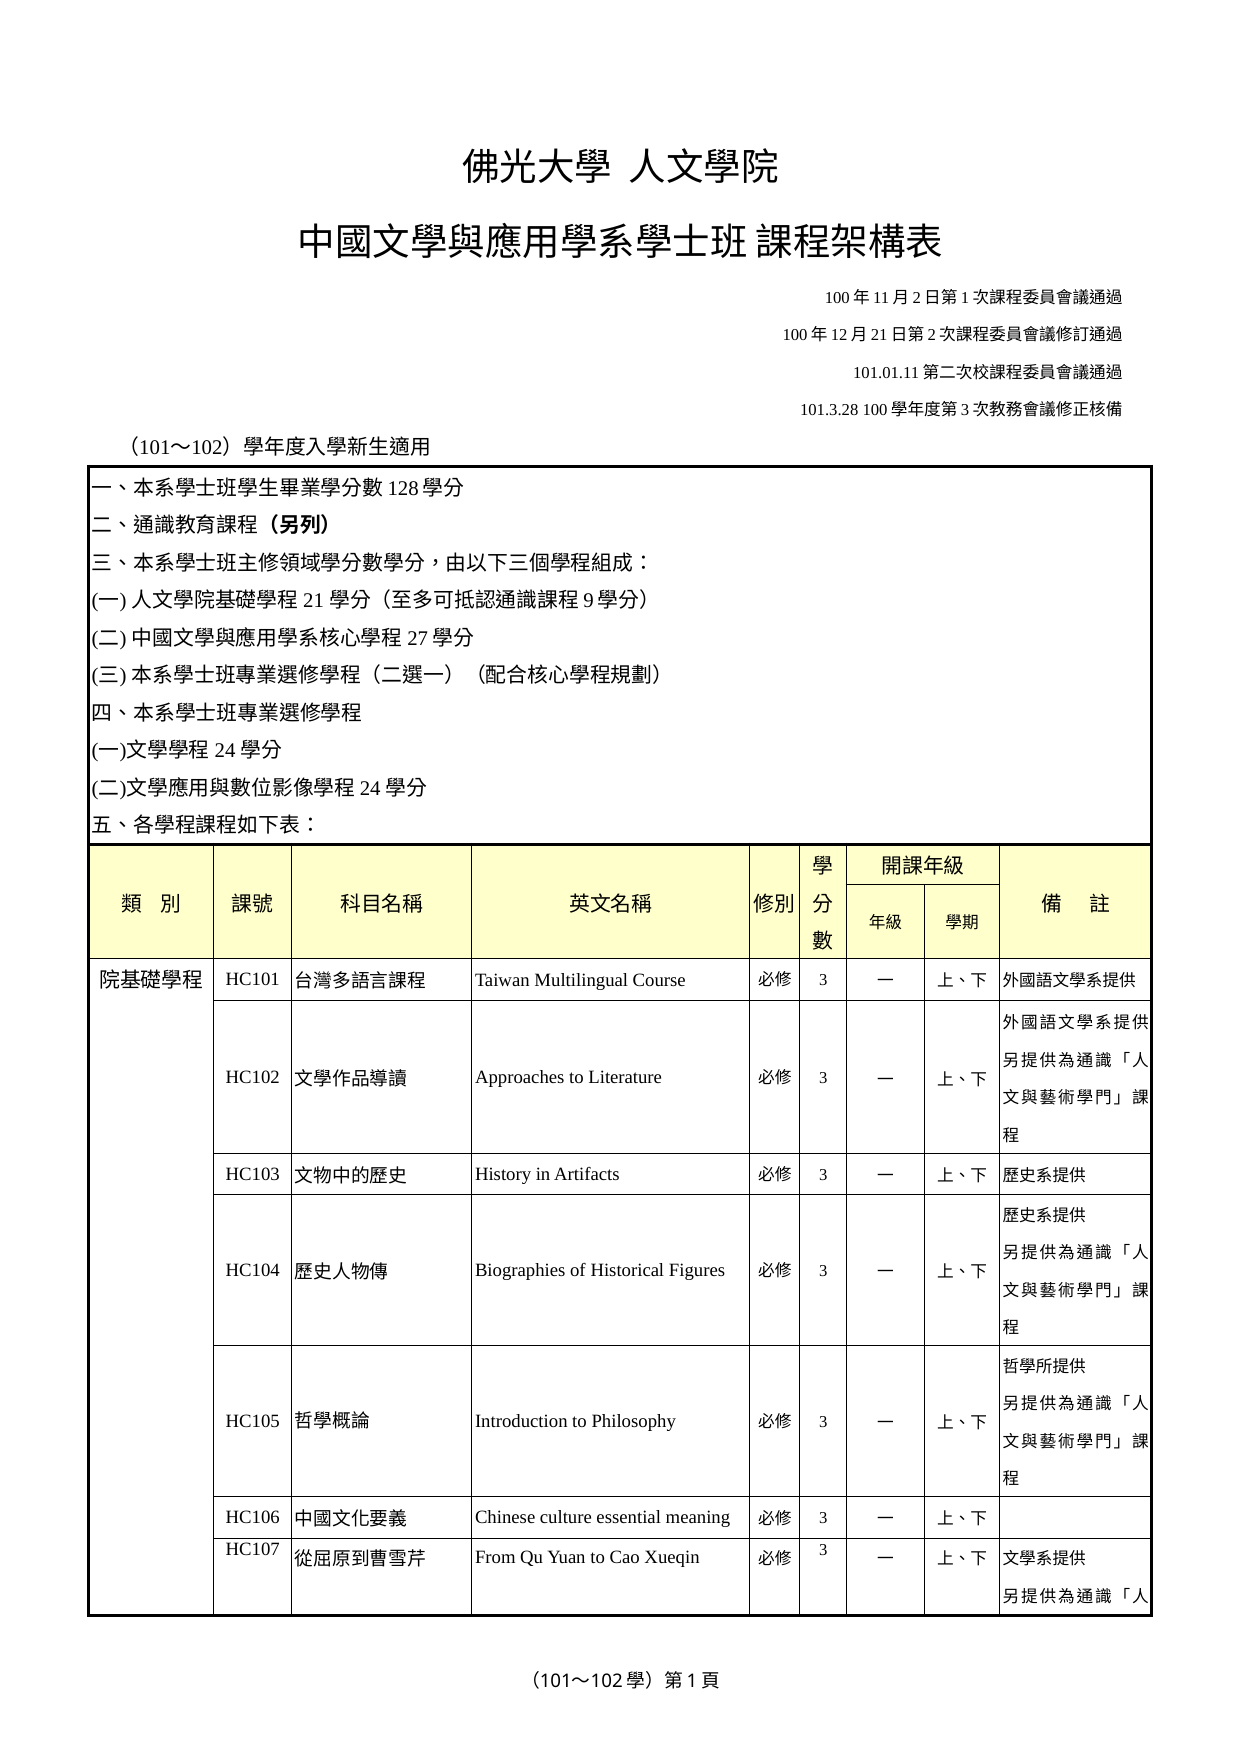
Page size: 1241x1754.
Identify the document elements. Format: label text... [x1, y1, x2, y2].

table_cell 一 [847, 1346, 924, 1496]
table_cell 必修 [750, 1195, 799, 1345]
table_cell 3 [800, 1154, 846, 1194]
table_cell 哲學概論 [292, 1346, 471, 1496]
text 101.3.28 100學年度第3次教務會議修正核備 [118, 389, 1122, 427]
table_cell 上、下 [925, 1195, 999, 1345]
table_cell Introduction to Philosophy [472, 1346, 749, 1496]
table_cell 開課年級 [847, 846, 999, 884]
table_cell 課號 [214, 846, 291, 958]
table_cell HC105 [214, 1346, 291, 1496]
table_cell HC107 [214, 1539, 291, 1613]
table_cell 中國文化要義 [292, 1497, 471, 1537]
table_cell 3 [800, 959, 846, 999]
table_cell 科目名稱 [292, 846, 471, 958]
table_cell 必修 [750, 1001, 799, 1153]
table_cell 3 [800, 1195, 846, 1345]
table_cell HC106 [214, 1497, 291, 1537]
text 佛光大學 人文學院 [118, 127, 1122, 202]
table_cell 從屈原到曹雪芹 [292, 1539, 471, 1613]
text 100年12月21日第2次課程委員會議修訂通過 [118, 314, 1122, 352]
table_cell 上、下 [925, 1497, 999, 1537]
table_cell 備 註 [1000, 846, 1150, 958]
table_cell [1000, 1539, 1150, 1613]
table_cell 必修 [750, 1346, 799, 1496]
table_cell HC101 [214, 959, 291, 999]
table_cell 3 [800, 1539, 846, 1613]
table_cell 外國語文學系提供 [1000, 959, 1150, 999]
table_cell 歷史系提供 另提供為通識「人文與藝術學門」課程 [1000, 1195, 1150, 1345]
table_cell 歷史系提供 [1000, 1154, 1150, 1194]
table_cell 上、下 [925, 1346, 999, 1496]
table_cell Multilingual Course [472, 959, 749, 999]
table_cell Approaches to Literature [472, 1001, 749, 1153]
table_cell 一 [847, 1195, 924, 1345]
table_cell 英文名稱 [472, 846, 749, 958]
table_cell [1000, 1497, 1150, 1537]
text （101～102）學年度入學新生適用 [118, 427, 1122, 464]
table_cell 年級 [847, 885, 924, 958]
table_cell 學分數 [800, 846, 846, 958]
table_cell Biographies of Historical Figures [472, 1195, 749, 1345]
table_cell History in Artifacts [472, 1154, 749, 1194]
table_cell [472, 1539, 749, 1613]
table_cell 一 [847, 959, 924, 999]
table_cell 3 [800, 1346, 846, 1496]
table_cell 必修 [750, 1154, 799, 1194]
text 100年11月2日第1次課程委員會議通過 [118, 277, 1122, 314]
table_cell 上、下 [925, 959, 999, 999]
table_cell 3 [800, 1497, 846, 1537]
table_cell 一 [847, 1539, 924, 1613]
table_cell 必修 [750, 1539, 799, 1613]
text 101.01.11第二次校課程委員會議通過 [118, 352, 1122, 389]
table_cell 必修 [750, 959, 799, 999]
table_cell HC104 [214, 1195, 291, 1345]
table_cell 學期 [925, 885, 999, 958]
table_cell 上、下 [925, 1154, 999, 1194]
table_cell 外國語文學系提供另提供為通識「人文與藝術學門」課程 [1000, 1001, 1150, 1153]
table_cell 台灣多語言課程 [292, 959, 471, 999]
table_cell 文學作品導讀 [292, 1001, 471, 1153]
table_cell 必修 [750, 1497, 799, 1537]
table_header 一、本系學士班學生畢業學分數128學分 二、通識教育課程（另列） 三、本系學士班主修領域學分數學分，由以下三個學程組成： (一) 人文學院基礎學程 21 學分（至多可抵認通識課程9學分） (二) 中國文學與應用學系核心學程 27學分 (三) 本系學士班專業選修學程（二選一）（配合核心學程規劃） 四、本系學士班專業選修學程 (一)文學學程 24 學分 (二)文學應用與數位影像學程24 學分 五、各學程課程如下表： [90, 468, 1150, 843]
table_cell 一 [847, 1154, 924, 1194]
text 中國文學與應用學系學士班 課程架構表 [118, 202, 1122, 277]
table_cell 類 別 [90, 846, 213, 958]
table_cell 哲學所提供 另提供為通識「人文與藝術學門」課程 [1000, 1346, 1150, 1496]
table_cell 歷史人物傳 [292, 1195, 471, 1345]
table_cell HC103 [214, 1154, 291, 1194]
table_cell 上、下 [925, 1001, 999, 1153]
table_cell 文物中的歷史 [292, 1154, 471, 1194]
table_cell 上、下 [925, 1539, 999, 1613]
table_cell HC102 [214, 1001, 291, 1153]
table_cell 3 [800, 1001, 846, 1153]
table_cell 一 [847, 1497, 924, 1537]
table_cell 院基礎學程 [90, 959, 213, 1613]
table_cell 一 [847, 1001, 924, 1153]
table_cell Chinese culture essential meaning [472, 1497, 749, 1537]
table_cell 修別 [750, 846, 799, 958]
